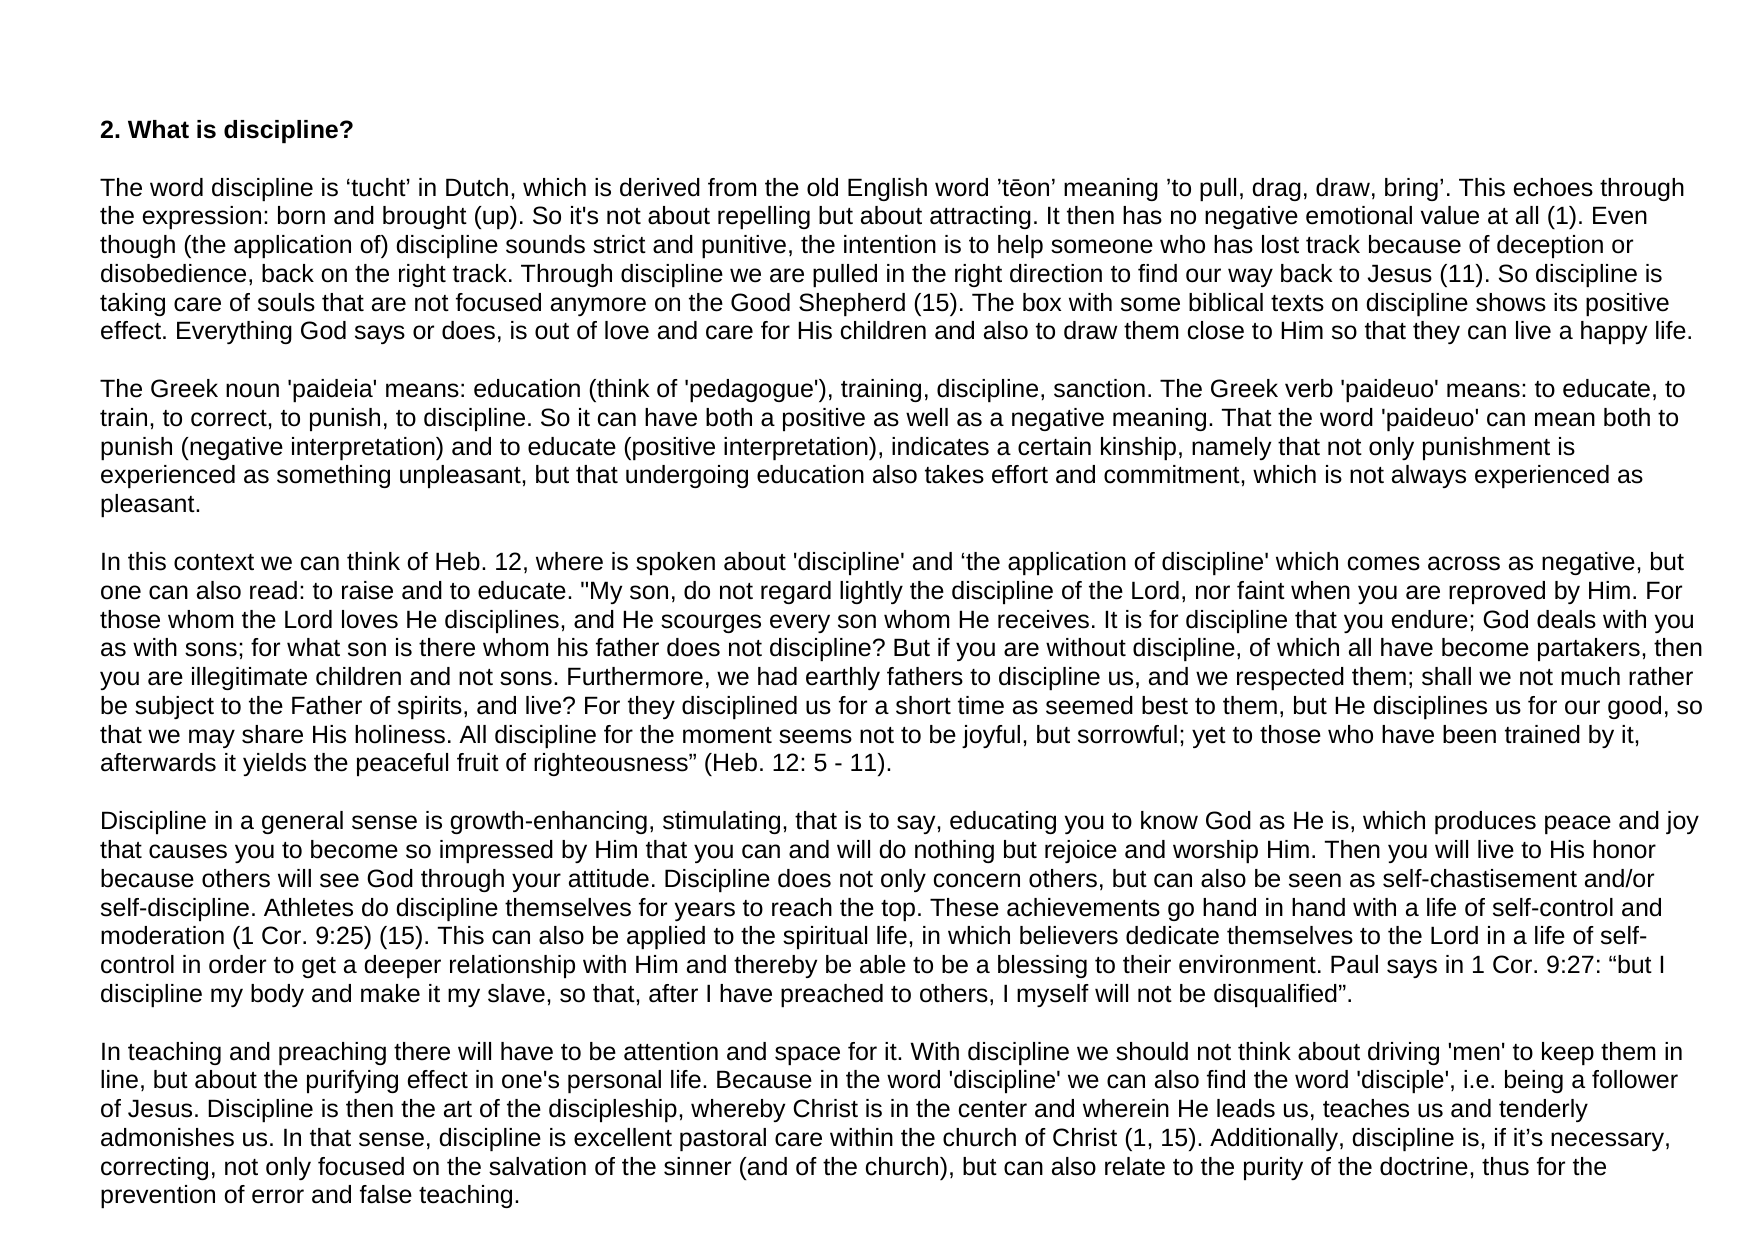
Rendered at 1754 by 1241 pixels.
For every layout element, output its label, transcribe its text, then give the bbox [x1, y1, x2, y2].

text In this context we can think of Heb. 12, where is spoken about 'discipline' and ‘the application of discipline' which comes across as negative, but one can also read: to raise and to educate. "My son, do not regard lightly the discipline of the Lord, nor faint when you are reproved by Him. For those whom the Lord loves He disciplines, and He scourges every son whom He receives. It is for discipline that you endure; God deals with you as with sons; for what son is there whom his father does not discipline? But if you are without discipline, of which all have become partakers, then you are illegitimate children and not sons. Furthermore, we had earthly fathers to discipline us, and we respected them; shall we not much rather be subject to the Father of spirits, and live? For they disciplined us for a short time as seemed best to them, but He disciplines us for our good, so that we may share His holiness. All discipline for the moment seems not to be joyful, but sorrowful; yet to those who have been trained by it, afterwards it yields the peaceful fruit of righteousness” (Heb. 12: 5 - 11). [100, 547, 1708, 777]
text The word discipline is ‘tucht’ in Dutch, which is derived from the old English word ’tēon’ meaning ’to pull, drag, draw, bring’. This echoes through the expression: born and brought (up). So it's not about repelling but about attracting. It then has no negative emotional value at all (1). Even though (the application of) discipline sounds strict and punitive, the intention is to help someone who has lost track because of deception or disobedience, back on the right track. Through discipline we are pulled in the right direction to find our way back to Jesus (11). So discipline is taking care of souls that are not focused anymore on the Good Shepherd (15). The box with some biblical texts on discipline shows its positive effect. Everything God says or does, is out of love and care for His children and also to draw them close to Him so that they can live a happy life. [100, 172, 1708, 345]
text The Greek noun 'paideia' means: education (think of 'pedagogue'), training, discipline, sanction. The Greek verb 'paideuo' means: to educate, to train, to correct, to punish, to discipline. So it can have both a positive as well as a negative meaning. That the word 'paideuo' can mean both to punish (negative interpretation) and to educate (positive interpretation), indicates a certain kinship, namely that not only punishment is experienced as something unpleasant, but that undergoing education also takes effort and commitment, which is not always experienced as pleasant. [100, 374, 1708, 518]
text 2. What is discipline? [100, 114, 1708, 143]
text In teaching and preaching there will have to be attention and space for it. With discipline we should not think about driving 'men' to keep them in line, but about the purifying effect in one's personal life. Because in the word 'discipline' we can also find the word 'disciple', i.e. being a follower of Jesus. Discipline is then the art of the discipleship, whereby Christ is in the center and wherein He leads us, teaches us and tenderly admonishes us. In that sense, discipline is excellent pastoral care within the church of Christ (1, 15). Additionally, discipline is, if it’s necessary, correcting, not only focused on the salvation of the sinner (and of the church), but can also relate to the purity of the doctrine, thus for the prevention of error and false teaching. [100, 1037, 1708, 1209]
text Discipline in a general sense is growth-enhancing, stimulating, that is to say, educating you to know God as He is, which produces peace and joy that causes you to become so impressed by Him that you can and will do nothing but rejoice and worship Him. Then you will live to His honor because others will see God through your attitude. Discipline does not only concern others, but can also be seen as self-chastisement and/or self-discipline. Athletes do discipline themselves for years to reach the top. These achievements go hand in hand with a life of self-control and moderation (1 Cor. 9:25) (15). This can also be applied to the spiritual life, in which believers dedicate themselves to the Lord in a life of self-control in order to get a deeper relationship with Him and thereby be able to be a blessing to their environment. Paul says in 1 Cor. 9:27: “but I discipline my body and make it my slave, so that, after I have preached to others, I myself will not be disqualified”. [100, 806, 1708, 1007]
